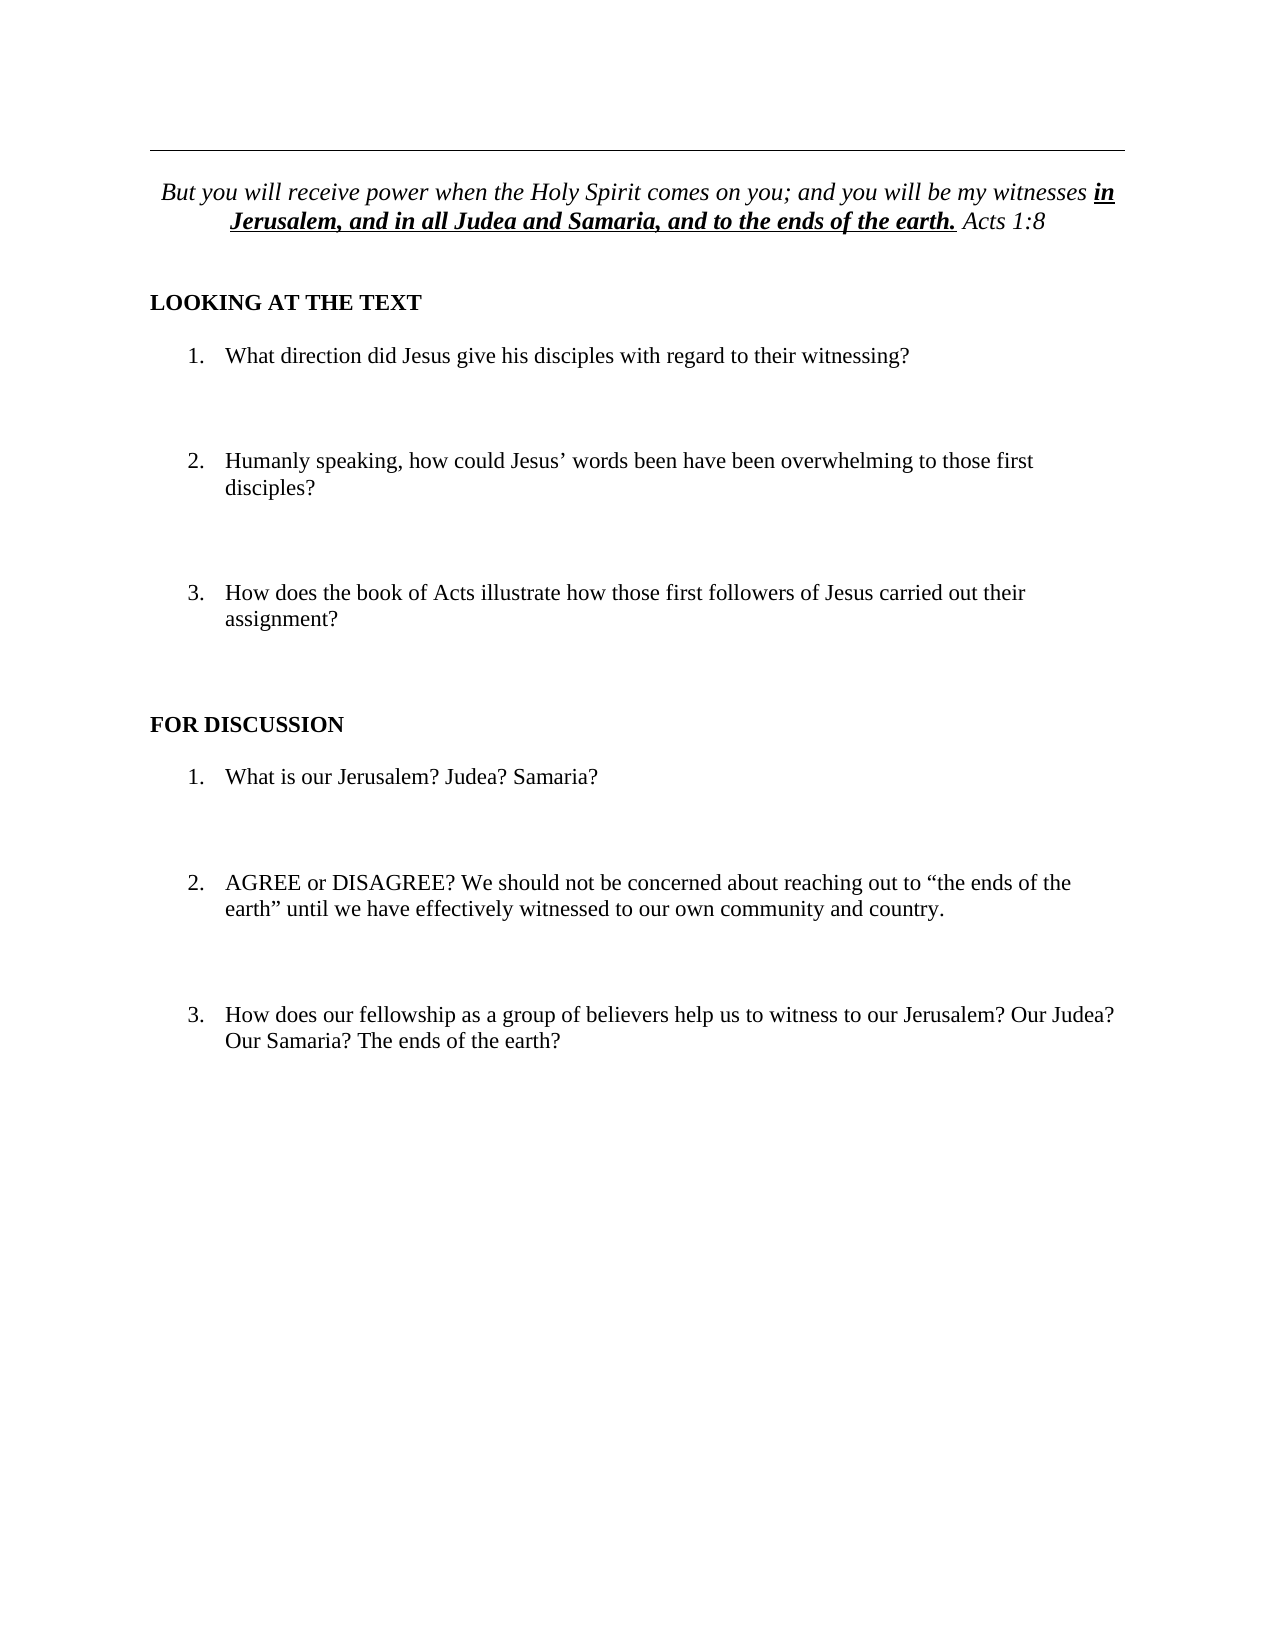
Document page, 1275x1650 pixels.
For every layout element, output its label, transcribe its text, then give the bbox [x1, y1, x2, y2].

text But you will receive power when the Holy Spirit comes on you; and you will be my witnesses in Jerusalem, and in all Judea and Samaria, and to the ends of the earth. Acts 1:8 [150, 177, 1125, 235]
list How does our fellowship as a group of believers help us to witness to our Jerusalem? Our ? Our ? The ends of the earth? [187, 1001, 1125, 1053]
list Humanly speaking, how could Jesus’ words been have been overwhelming to those first disciples? [187, 447, 1125, 500]
text LOOKING AT THE TEXT [150, 289, 1125, 315]
list AGREE or DISAGREE? We should not be concerned about reaching out to “the ends of the earth” until we have effectively witnessed to our own community and country. [187, 869, 1125, 922]
list What is our ? ? ? [187, 763, 1125, 790]
list What direction did Jesus give his disciples with regard to their witnessing? [187, 342, 1125, 368]
text FOR DISCUSSION [150, 711, 1125, 737]
list How does the book of Acts illustrate how those first followers of Jesus carried out their assignment? [187, 579, 1125, 632]
